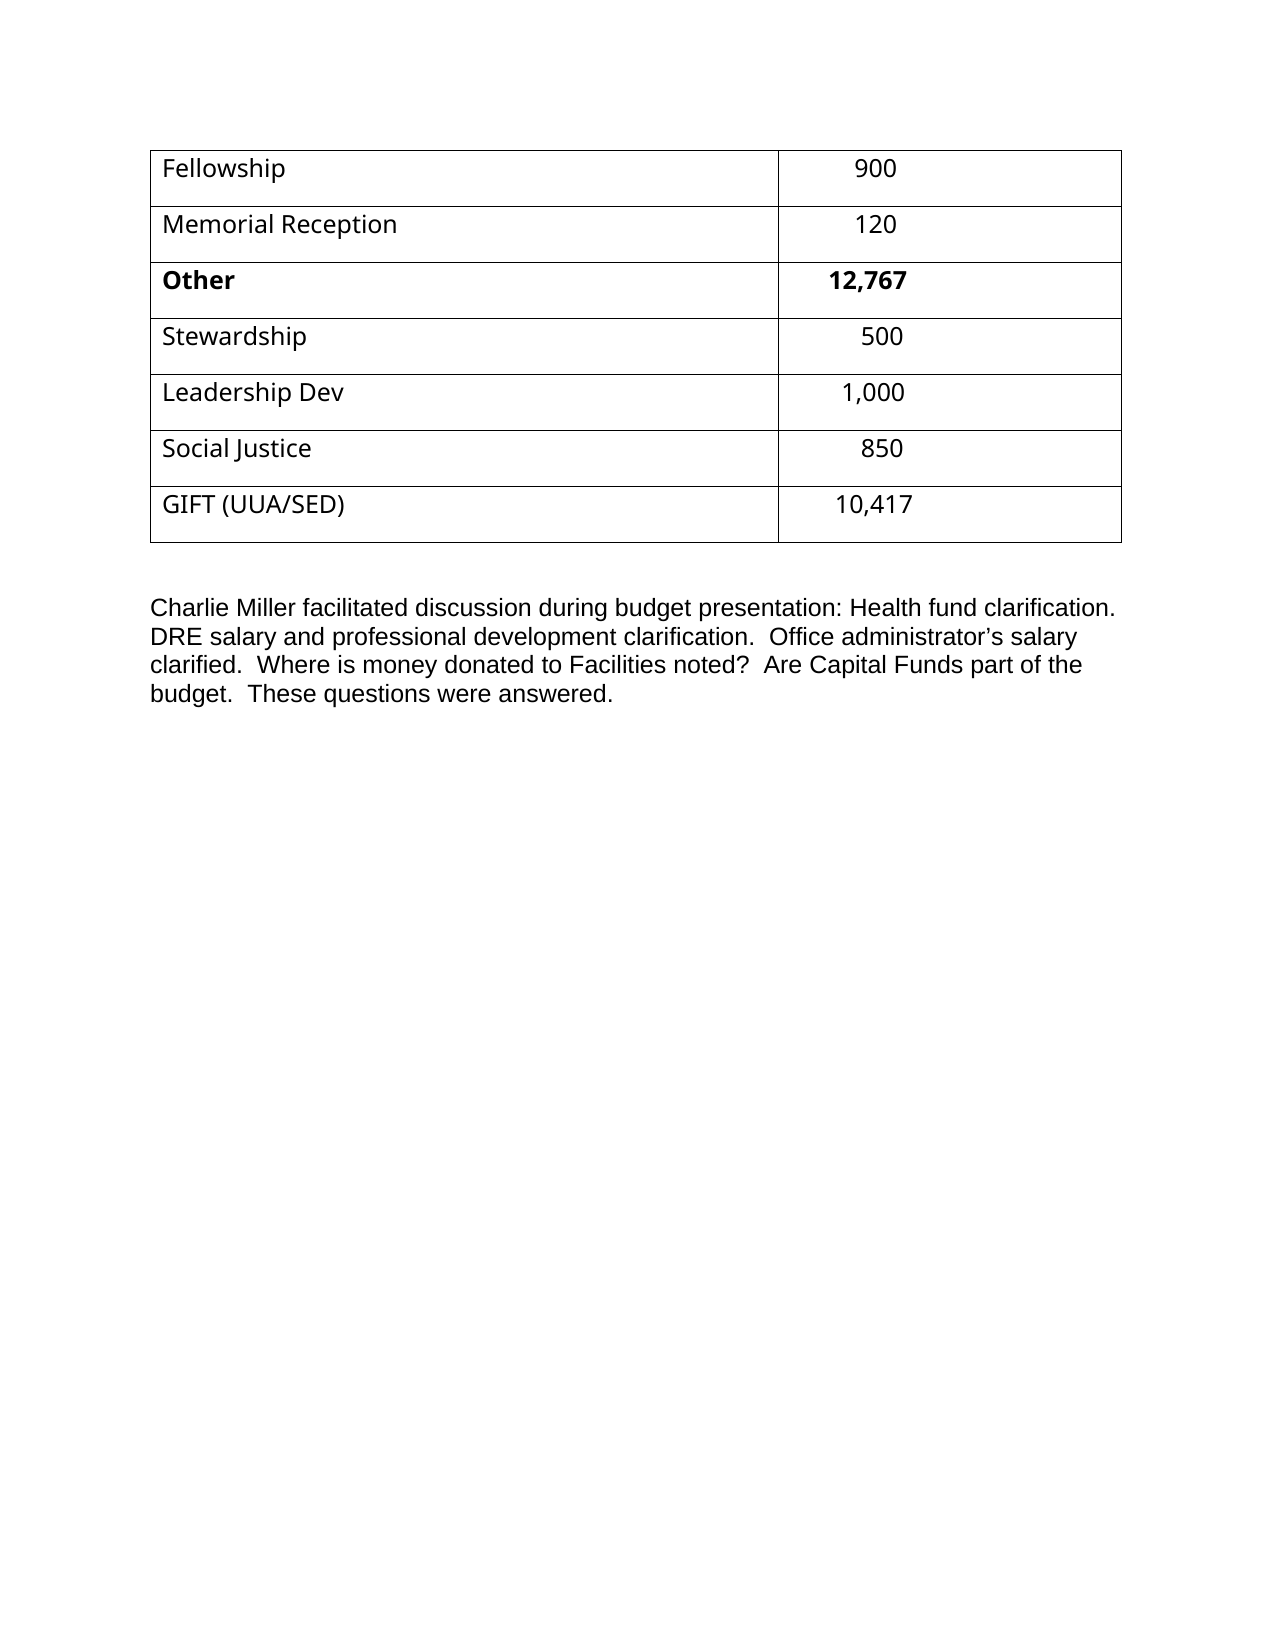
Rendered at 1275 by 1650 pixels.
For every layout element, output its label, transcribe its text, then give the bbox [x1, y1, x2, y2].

table_cell 500 [779, 319, 1121, 374]
table_cell Stewardship [151, 319, 778, 374]
table_cell Leadership Dev [151, 375, 778, 430]
table_cell 12,767 [779, 263, 1121, 318]
table_cell GIFT (UUA/SED) [151, 487, 778, 542]
table_cell Memorial Reception [151, 207, 778, 262]
table_cell Social Justice [151, 431, 778, 486]
table_cell 1,000 [779, 375, 1121, 430]
table_cell 850 [779, 431, 1121, 486]
table_cell Fellowship [151, 151, 778, 206]
table_cell 900 [779, 151, 1121, 206]
table_cell 10,417 [779, 487, 1121, 542]
table_cell Other [151, 263, 778, 318]
text Charlie Miller facilitated discussion during budget presentation: Health fund clarification. DRE salary and professional development clarification. Office administrator’s salary clarified. Where is money donated to Facilities noted? Are Capital Funds part of the budget. These questions were answered. [150, 593, 1125, 708]
table_cell 120 [779, 207, 1121, 262]
